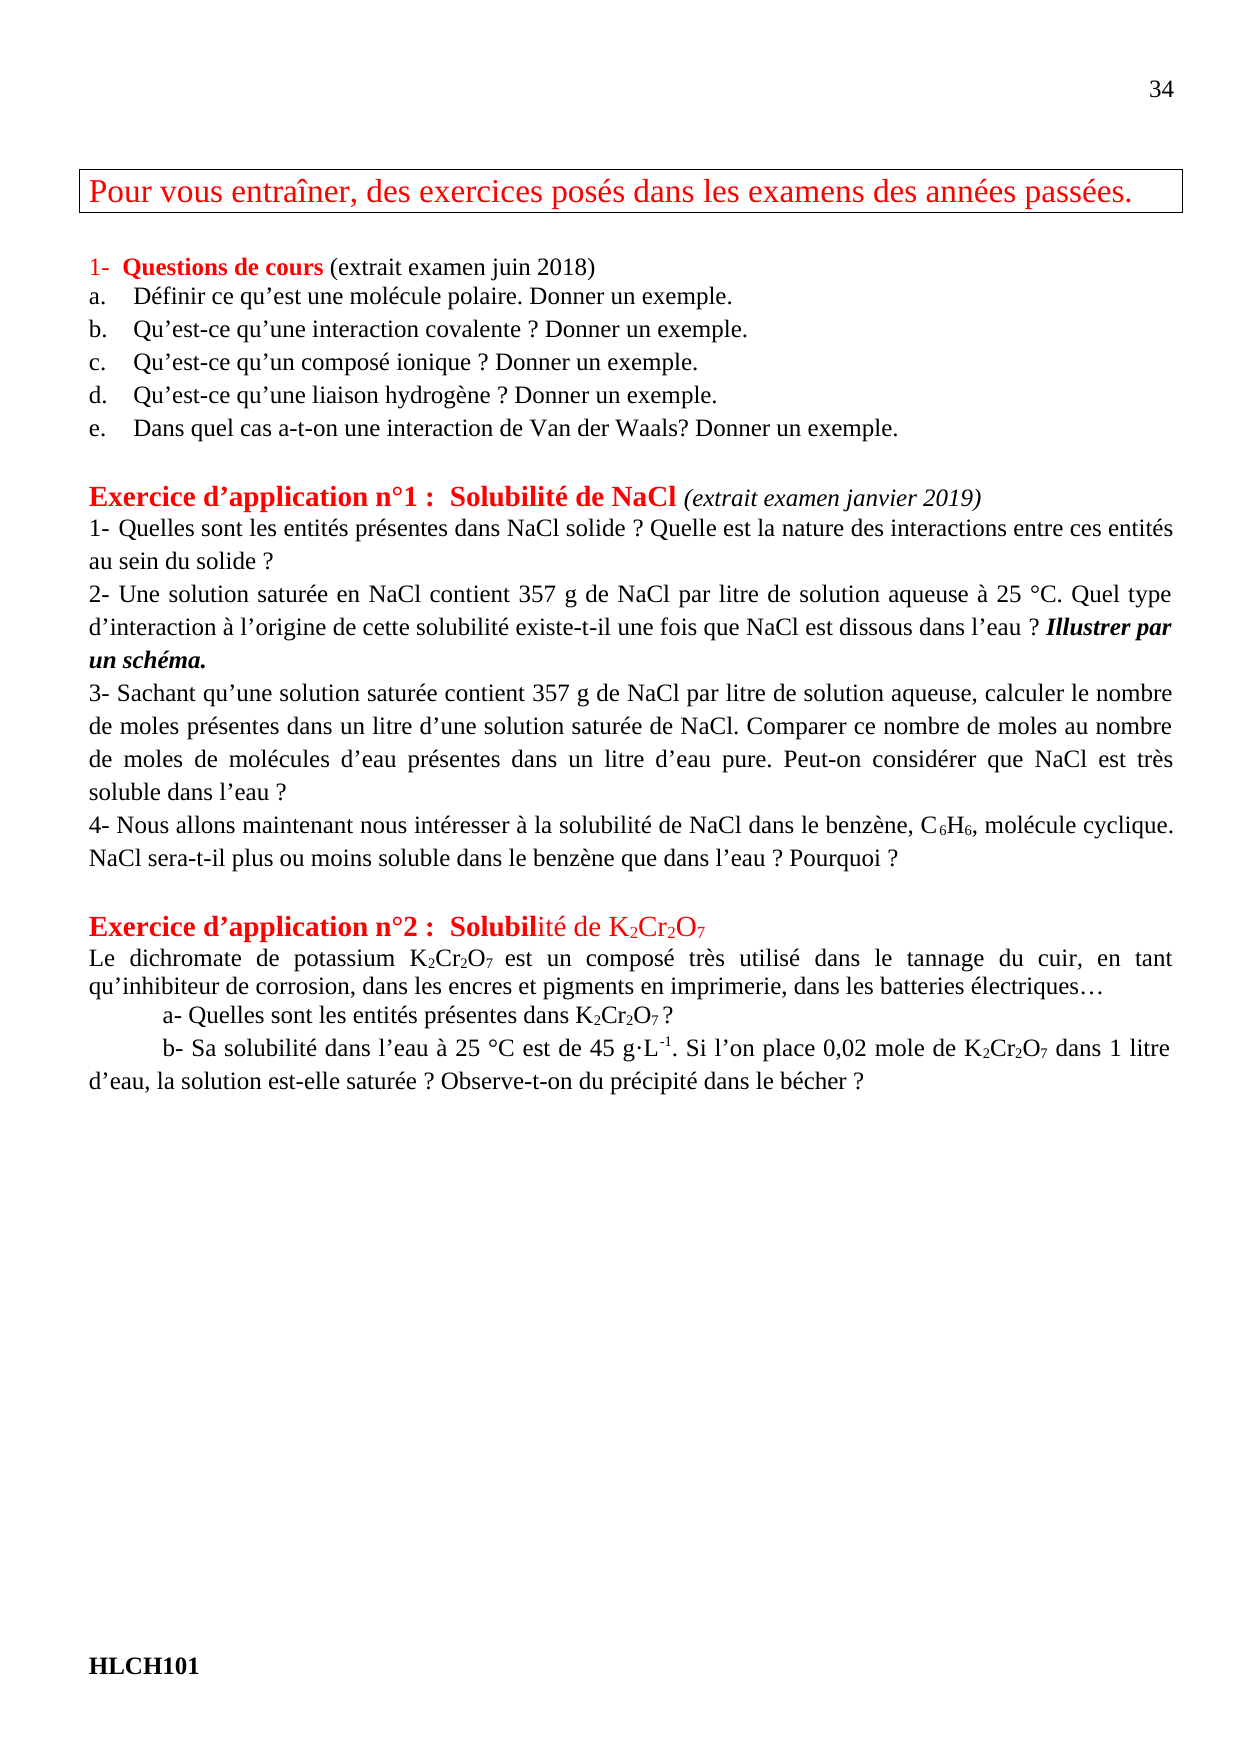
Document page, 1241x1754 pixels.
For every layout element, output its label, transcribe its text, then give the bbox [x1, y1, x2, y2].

text Pour vous entraîner, des exercices posés dans les examens des années passées. [80, 170, 1182, 212]
text Le dichromate de potassium K2Cr2O7 est un composé très utilisé dans le tannage du cuir, en tant qu’inhibiteur de corrosion, dans les encres et pigments en imprimerie, dans les batteries électriques… [89, 943, 1174, 1000]
list Qu’est-ce qu’un composé ionique ? Donner un exemple. [89, 347, 1174, 376]
list Une solution saturée en NaCl contient 357 g de NaCl par litre de solution aqueuse à 25 °C. Quel type d’interaction à l’origine de cette solubilité existe-t-il une fois que NaCl est dissous dans l’eau ? Illustrer par un schéma. [89, 579, 1174, 674]
list Quelles sont les entités présentes dans NaCl solide ? Quelle est la nature des interactions entre ces entités au sein du solide ? [89, 513, 1174, 575]
list 3- Sachant qu’une solution saturée contient 357 g de NaCl par litre de solution aqueuse, calculer le nombre de moles présentes dans un litre d’une solution saturée de NaCl. Comparer ce nombre de moles au nombre de moles de molécules d’eau présentes dans un litre d’eau pure. Peut-on considérer que NaCl est très soluble dans l’eau ? [89, 678, 1174, 806]
text Exercice d’application n°1 : Solubilité de NaCl (extrait examen janvier 2019) [89, 479, 1174, 513]
text b- Sa solubilité dans l’eau à 25 °C est de 45 g·L-1. Si l’on place 0,02 mole de K2Cr2O7 dans 1 litre d’eau, la solution est-elle saturée ? Observe-t-on du précipité dans le bécher ? [89, 1033, 1170, 1095]
text a- Quelles sont les entités présentes dans K2Cr2O7 ? [89, 1000, 1170, 1029]
text Exercice d’application n°2 : Solubilité de K2Cr2O7 [89, 909, 1174, 943]
list Dans quel cas a-t-on une interaction de Van der Waals? Donner un exemple. [89, 413, 1174, 442]
list Qu’est-ce qu’une interaction covalente ? Donner un exemple. [89, 314, 1174, 342]
text 1- Questions de cours (extrait examen juin 2018) [89, 252, 1174, 281]
list Définir ce qu’est une molécule polaire. Donner un exemple. [89, 281, 1174, 309]
list 4- Nous allons maintenant nous intéresser à la solubilité de NaCl dans le benzène, C6H6, molécule cyclique. NaCl sera-t-il plus ou moins soluble dans le benzène que dans l’eau ? Pourquoi ? [89, 810, 1174, 872]
list Qu’est-ce qu’une liaison hydrogène ? Donner un exemple. [89, 380, 1174, 408]
